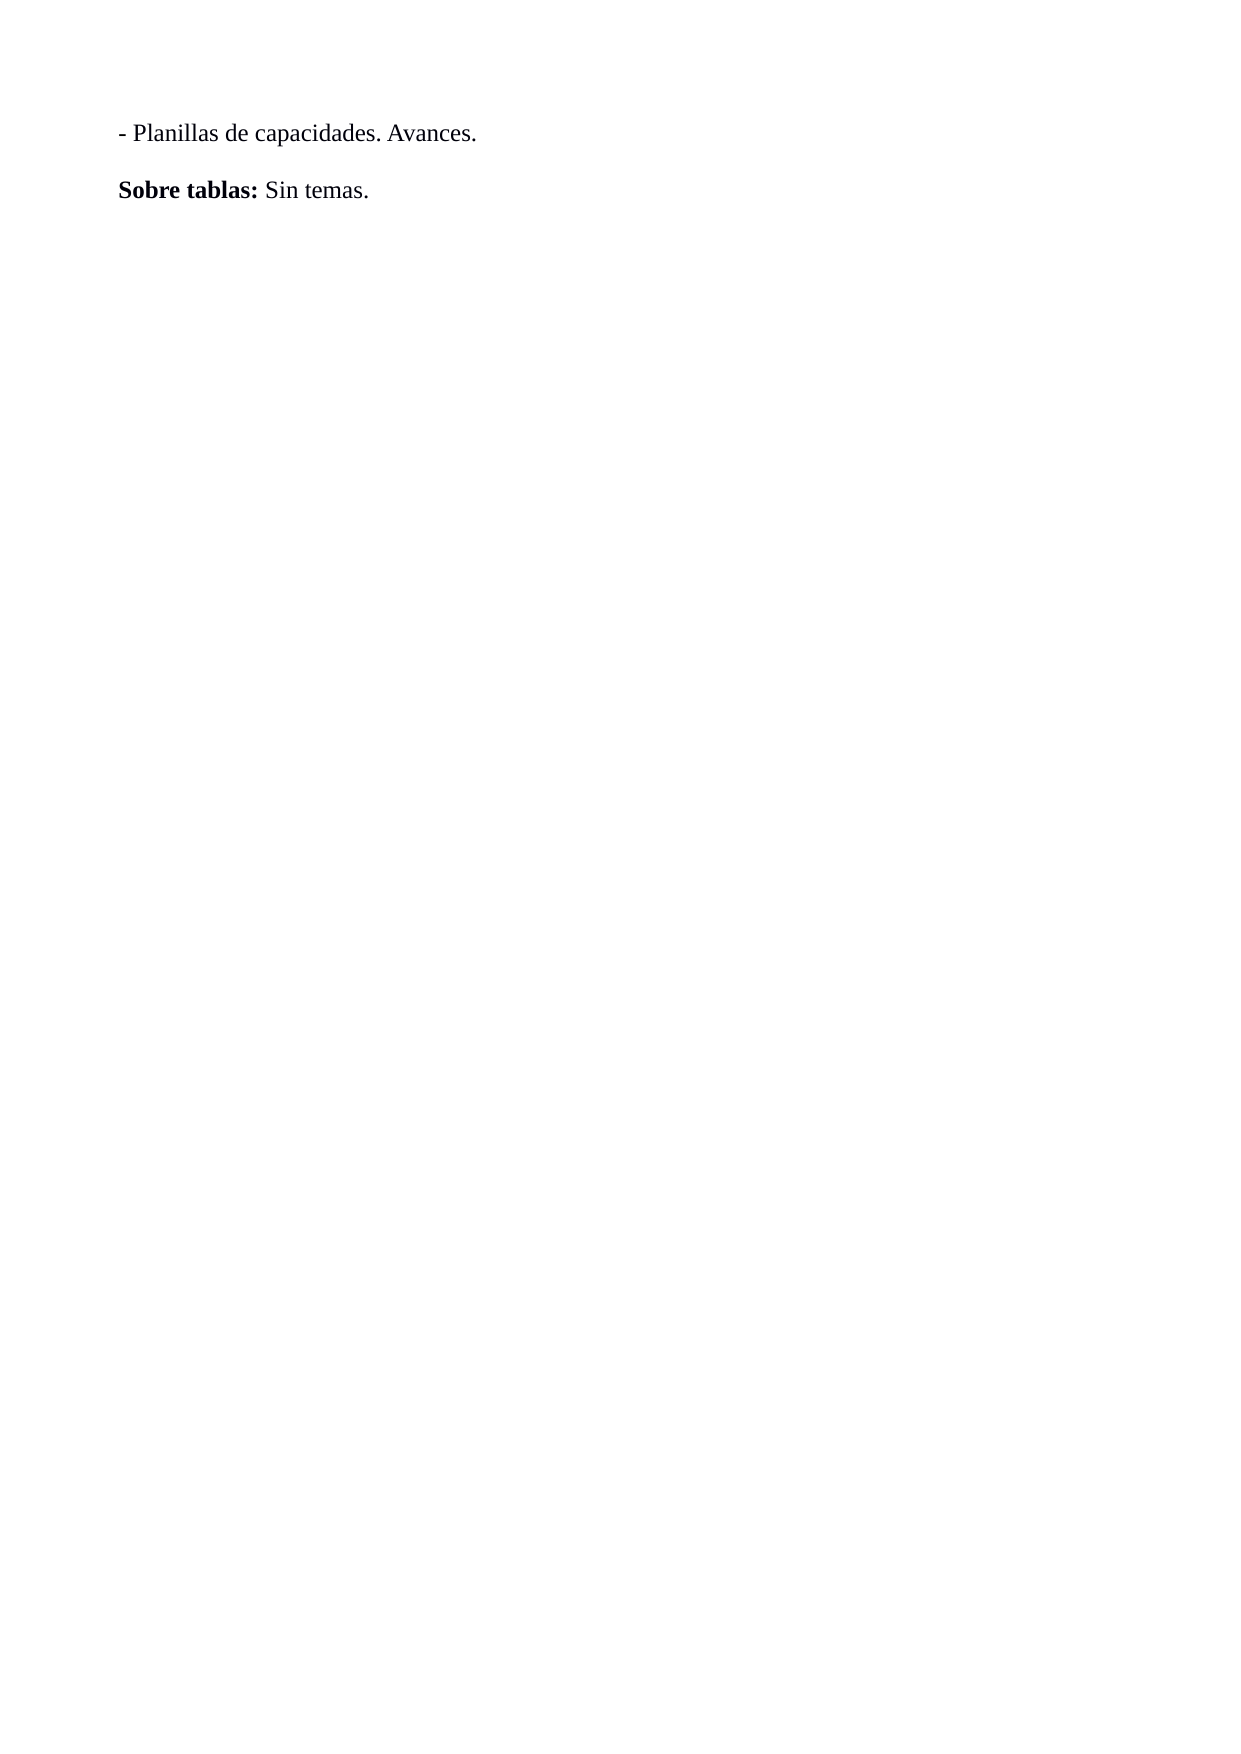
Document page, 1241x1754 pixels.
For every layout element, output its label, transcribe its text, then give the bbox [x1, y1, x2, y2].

text Sobre tablas: Sin temas. [118, 176, 1122, 204]
text - Planillas de capacidades. Avances. [118, 118, 1122, 147]
